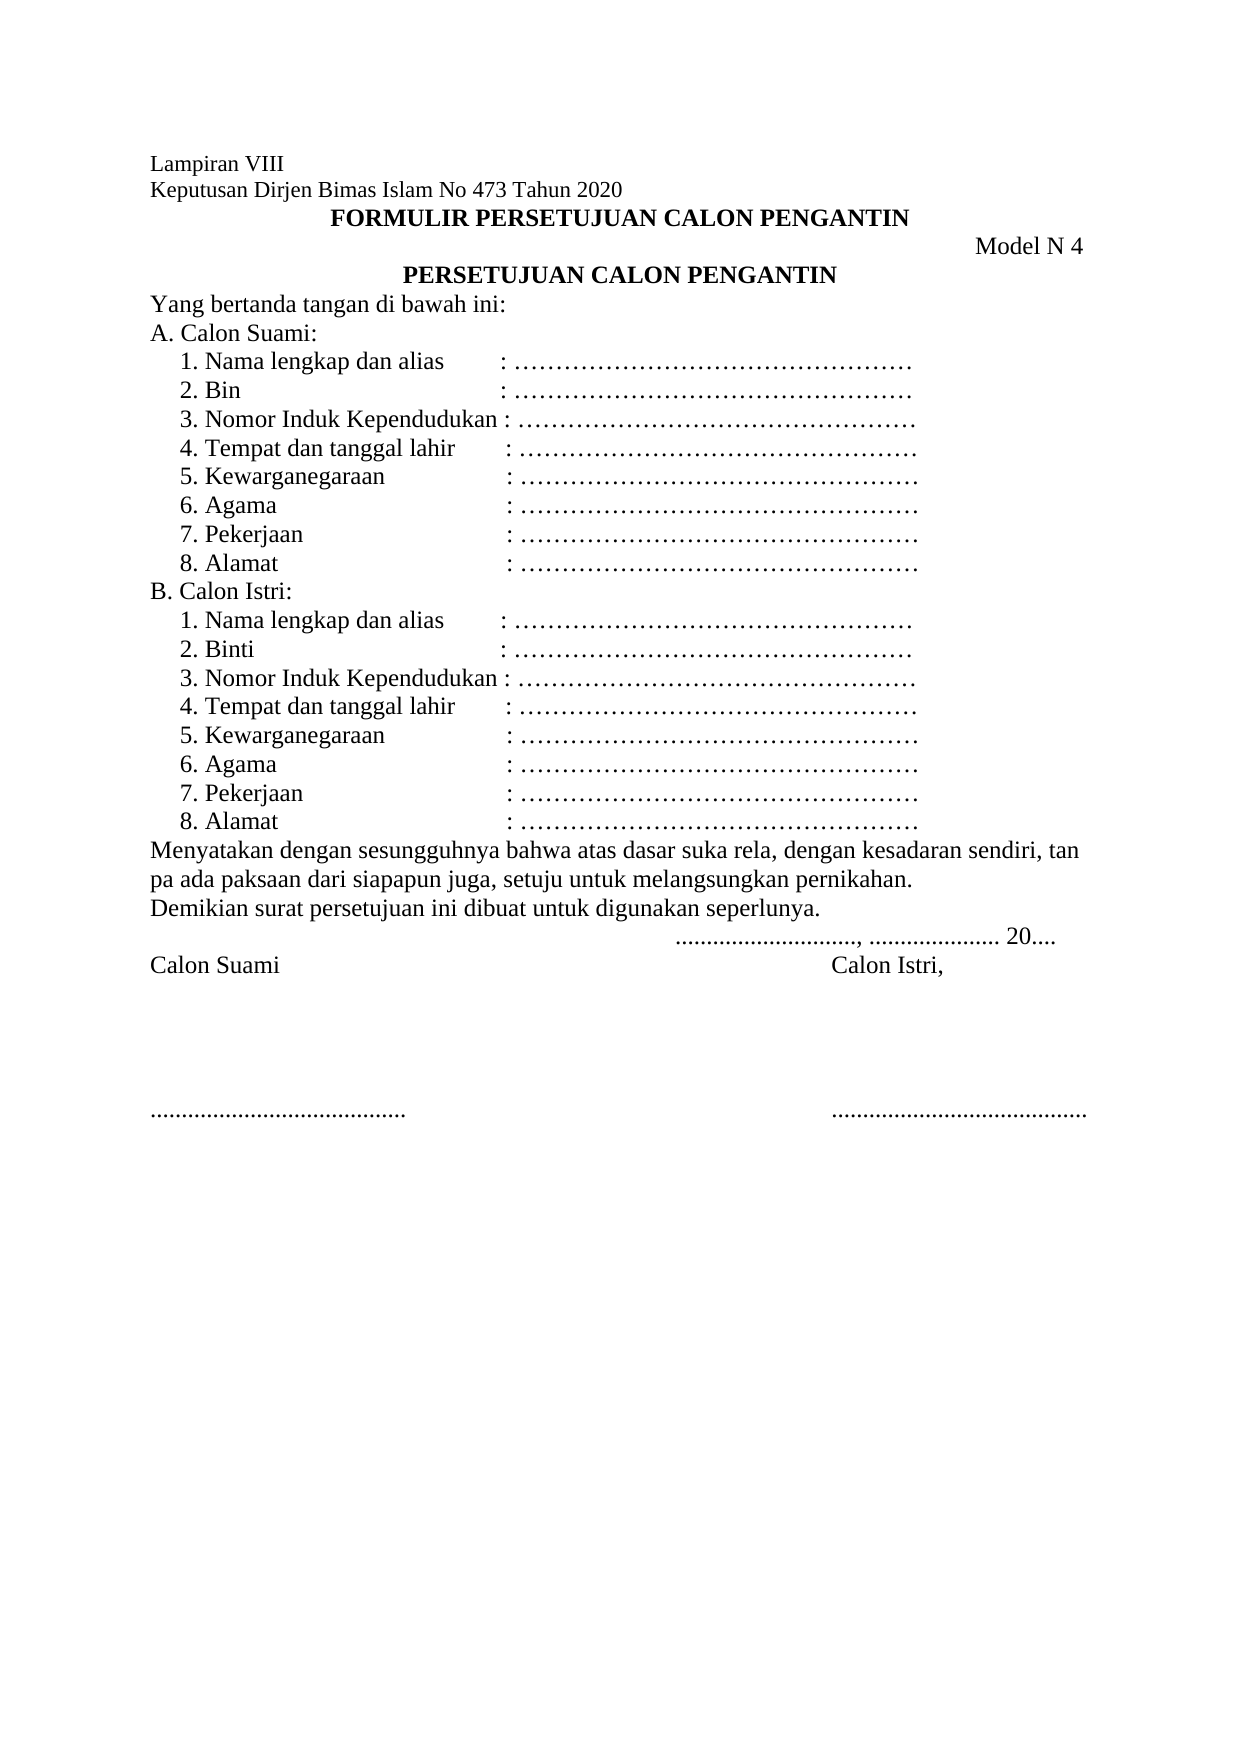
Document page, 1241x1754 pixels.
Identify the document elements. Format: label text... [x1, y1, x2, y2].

text B. Calon Istri: [150, 576, 1090, 605]
text FORMULIR PERSETUJUAN CALON PENGANTIN [150, 203, 1090, 231]
text 5. Kewarganegaraan : ………………………………………… [150, 720, 1090, 749]
text 6. Agama : ………………………………………… [150, 749, 1090, 778]
text A. Calon Suami: [150, 318, 1090, 346]
text 7. Pekerjaan : ………………………………………… [150, 778, 1090, 806]
text Lampiran VIII [150, 150, 1090, 176]
text Model N 4 [900, 231, 1090, 260]
text ......................................... ......................................... [150, 1094, 1090, 1123]
text 1. Nama lengkap dan alias : ………………………………………… [150, 605, 1090, 634]
text Yang bertanda tangan di bawah ini: [150, 289, 1090, 318]
text 6. Agama : ………………………………………… [150, 490, 1090, 519]
text 8. Alamat : ………………………………………… [150, 548, 1090, 576]
text 1. Nama lengkap dan alias : ………………………………………… [150, 346, 1090, 375]
text ............................., ..................... 20.... [675, 921, 1090, 950]
text 7. Pekerjaan : ………………………………………… [150, 519, 1090, 548]
text Demikian surat persetujuan ini dibuat untuk digunakan seperlunya. [150, 893, 1090, 921]
text 3. Nomor Induk Kependudukan : ………………………………………… [150, 404, 1090, 433]
text Calon Suami Calon Istri, [150, 950, 1090, 979]
text Keputusan Dirjen Bimas Islam No 473 Tahun 2020 [150, 176, 1090, 203]
text 4. Tempat dan tanggal lahir : ………………………………………… [150, 433, 1090, 461]
text 4. Tempat dan tanggal lahir : ………………………………………… [150, 691, 1090, 720]
text Menyatakan dengan sesungguhnya bahwa atas dasar suka rela, dengan kesadaran sendiri, tanpa ada paksaan dari siapapun juga, setuju untuk melangsungkan pernikahan. [150, 835, 1090, 893]
text 8. Alamat : ………………………………………… [150, 806, 1090, 835]
text PERSETUJUAN CALON PENGANTIN [150, 260, 1090, 289]
text 2. Bin : ………………………………………… [150, 375, 1090, 404]
text 5. Kewarganegaraan : ………………………………………… [150, 461, 1090, 490]
text 2. Binti : ………………………………………… [150, 634, 1090, 663]
text 3. Nomor Induk Kependudukan : ………………………………………… [150, 663, 1090, 691]
